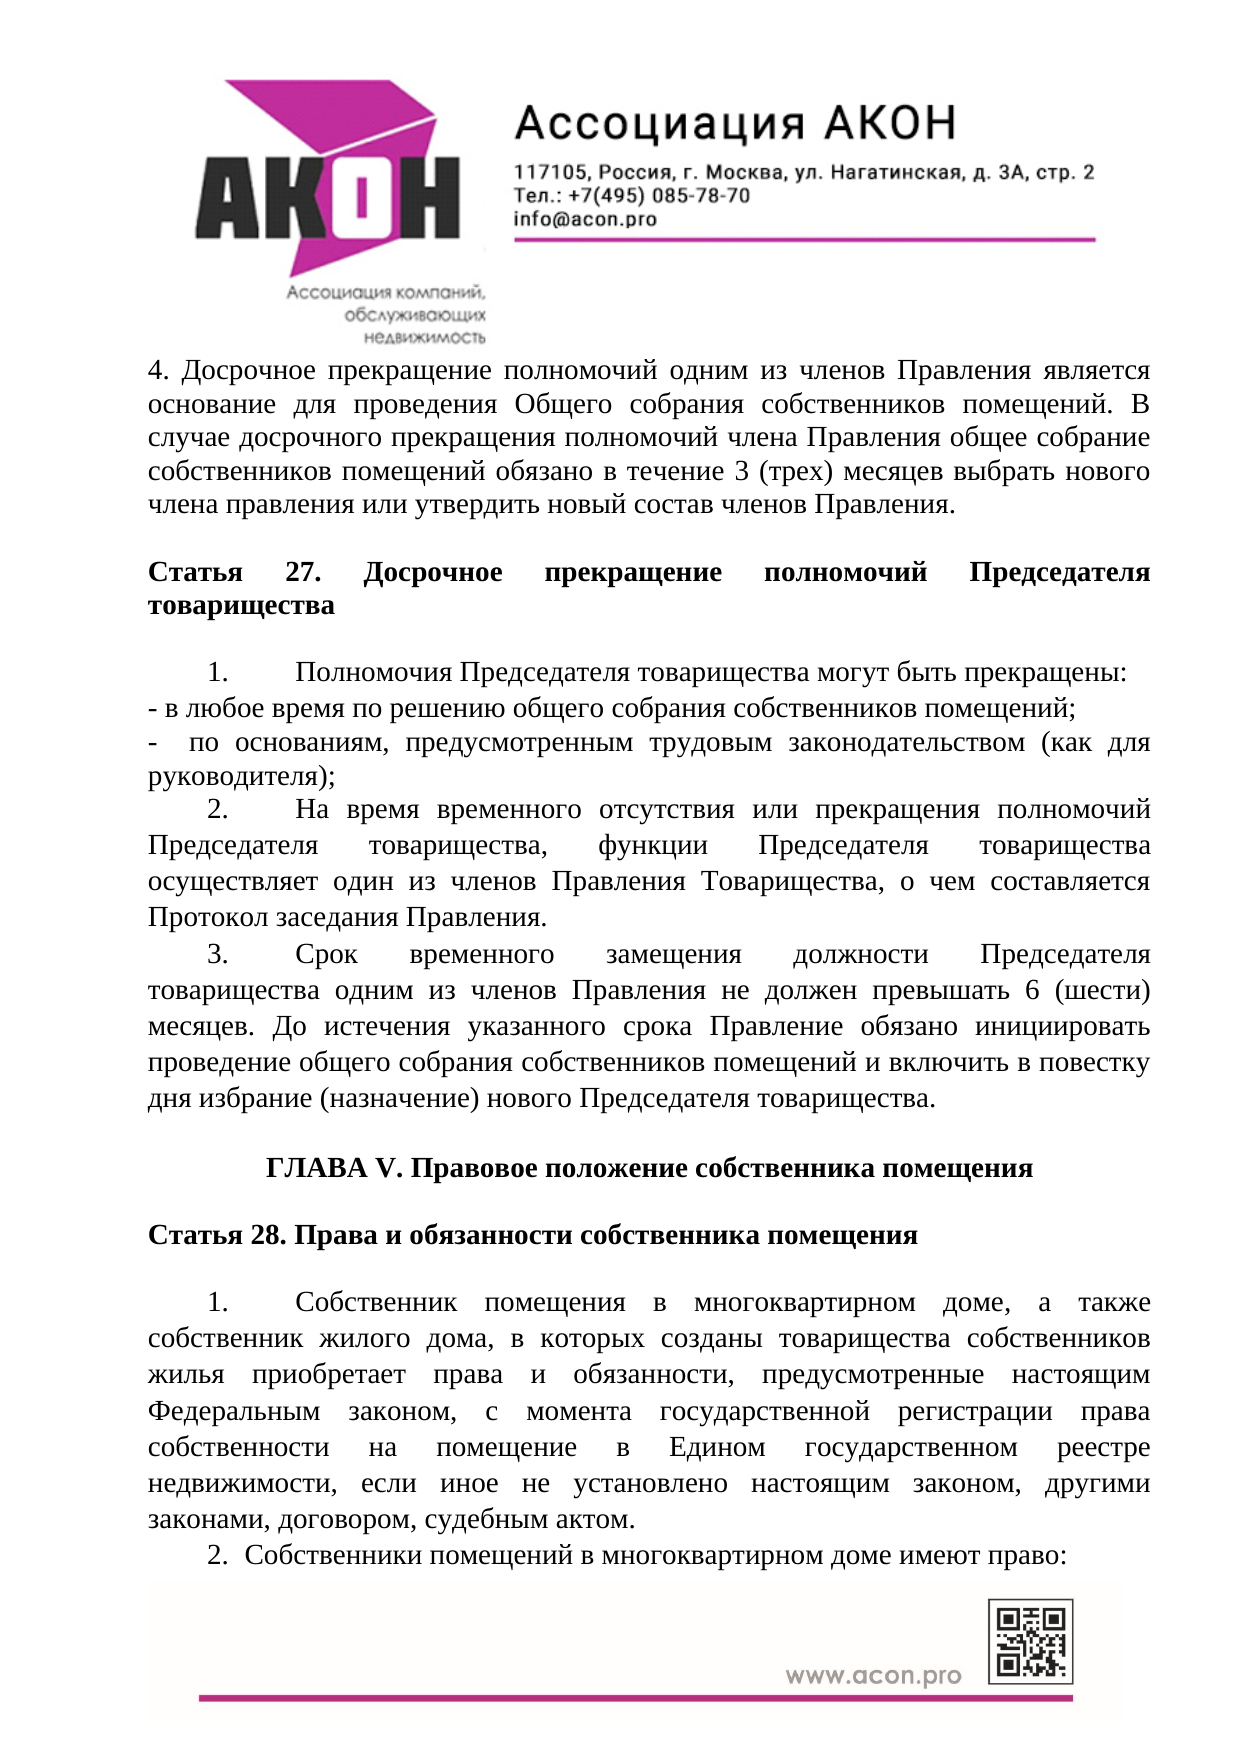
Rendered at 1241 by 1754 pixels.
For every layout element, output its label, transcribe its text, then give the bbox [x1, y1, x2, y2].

list Собственники помещений в многоквартирном доме имеют право: [207, 1537, 1152, 1571]
text - по основаниям, предусмотренным трудовым законодательством (как для руководителя); [148, 724, 1152, 791]
list Срок временного замещения должности Председателя товарищества одним из членов Правления не должен превышать 6 (шести) месяцев. До истечения указанного срока Правление обязано инициировать проведение общего собрания собственников помещений и включить в повестку дня избрание (назначение) нового Председателя товарищества. [148, 936, 1152, 1114]
list Полномочия Председателя товарищества могут быть прекращены: [148, 654, 1152, 688]
text ГЛАВА V. Правовое положение собственника помещения [148, 1150, 1152, 1183]
text Статья 28. Права и обязанности собственника помещения [148, 1217, 1152, 1251]
picture [147, 73, 1122, 353]
text 4. Досрочное прекращение полномочий одним из членов Правления является основание для проведения Общего собрания собственников помещений. В случае досрочного прекращения полномочий члена Правления общее собрание собственников помещений обязано в течение 3 (трех) месяцев выбрать нового члена правления или утвердить новый состав членов Правления. [148, 352, 1152, 520]
list На время временного отсутствия или прекращения полномочий Председателя товарищества, функции Председателя товарищества осуществляет один из членов Правления Товарищества, о чем составляется Протокол заседания Правления. [148, 791, 1152, 933]
text - в любое время по решению общего собрания собственников помещений; [148, 691, 1152, 724]
list Собственник помещения в многоквартирном доме, а также собственник жилого дома, в которых созданы товарищества собственников жилья приобретает права и обязанности, предусмотренные настоящим Федеральным законом, с момента государственной регистрации права собственности на помещение в Едином государственном реестре недвижимости, если иное не установлено настоящим законом, другими законами, договором, судебным актом. [148, 1284, 1152, 1534]
picture [147, 1580, 1123, 1721]
text Статья 27. Досрочное прекращение полномочий Председателя товарищества [148, 554, 1152, 621]
